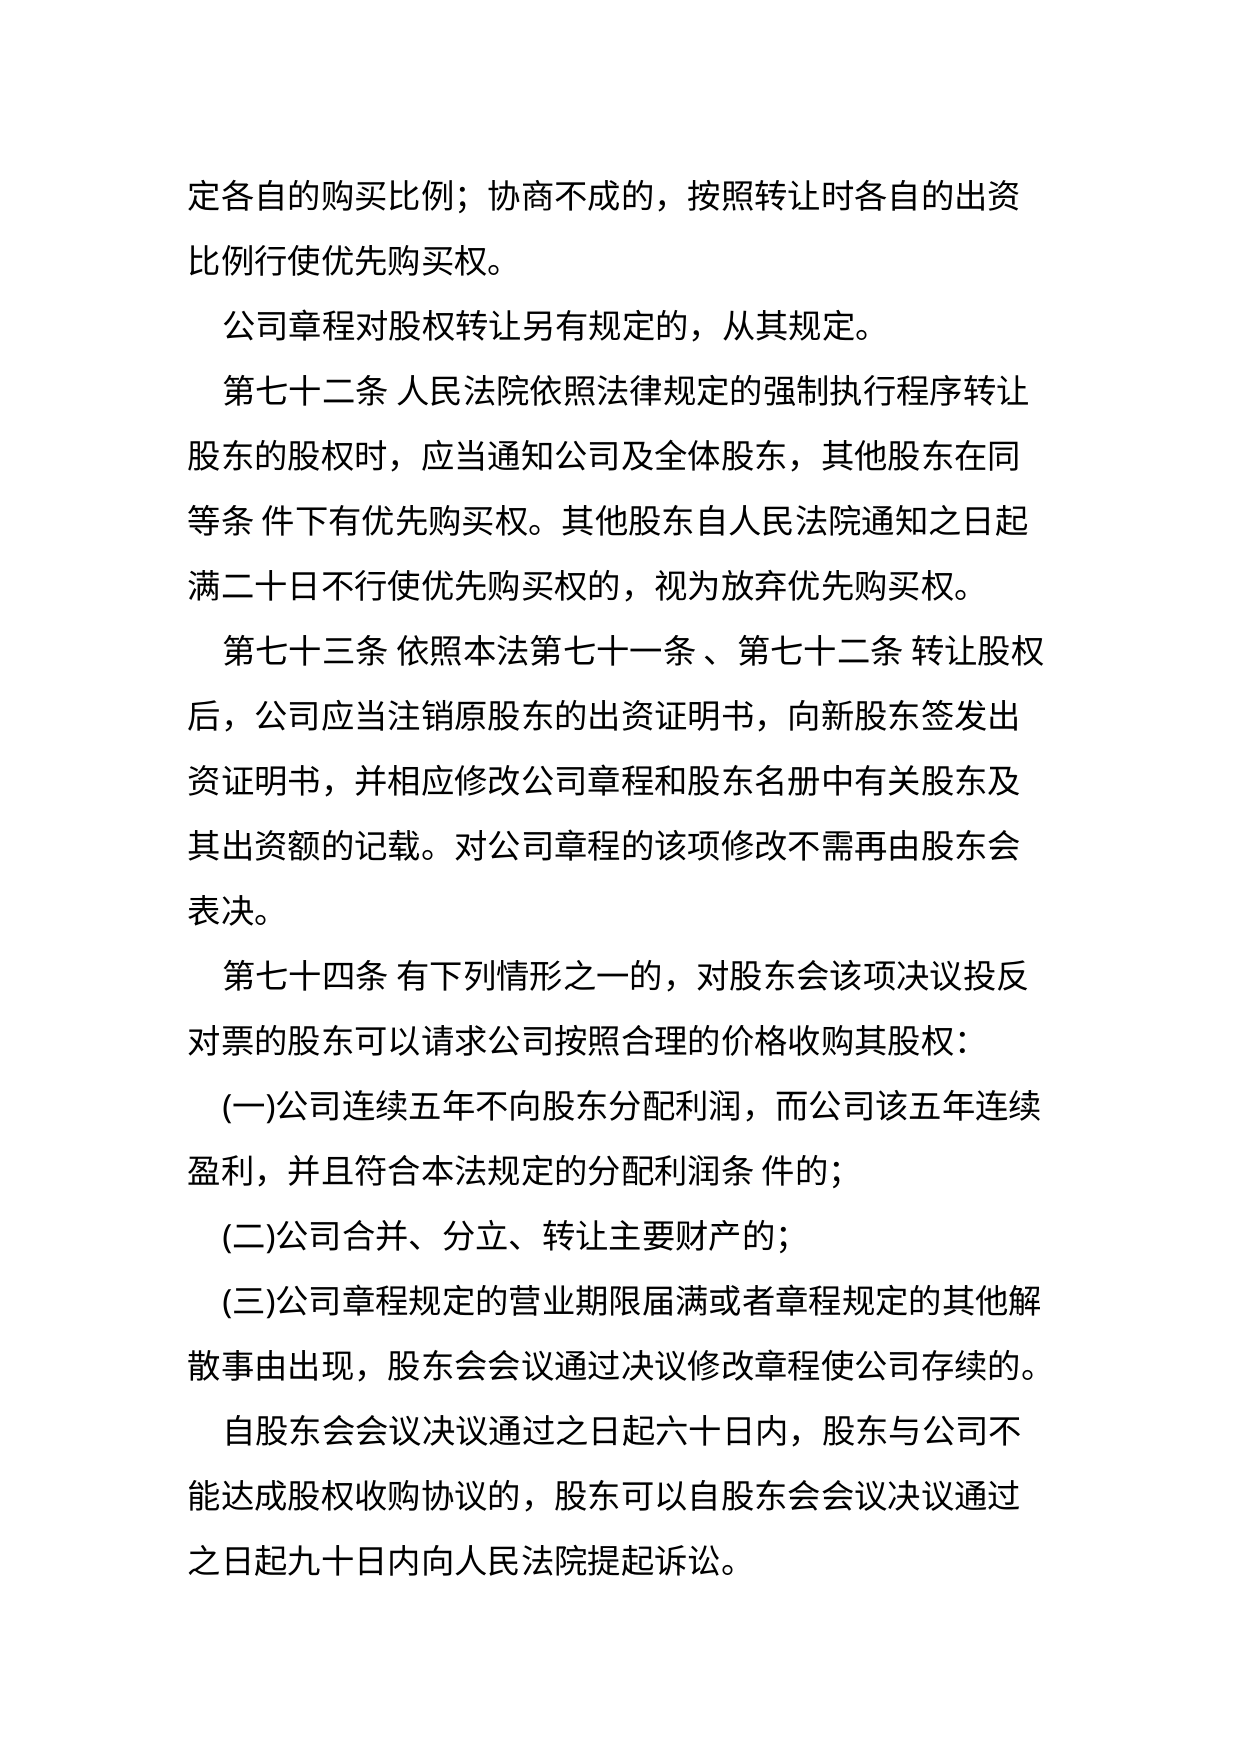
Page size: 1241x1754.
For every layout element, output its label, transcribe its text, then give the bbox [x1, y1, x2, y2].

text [187, 162, 1053, 292]
text 第七十三条 依照本法第七十一条 、第七十二条 转让股权后，公司应当注销原股东的出资证明书，向新股东签发出资证明书，并相应修改公司章程和股东名册中有关股东及其出资额的记载。对公司章程的该项修改不需再由股东会表决。 [187, 617, 1053, 942]
text 公司章程对股权转让另有规定的，从其规定。 [187, 292, 1053, 357]
text (一)公司连续五年不向股东分配利润，而公司该五年连续盈利，并且符合本法规定的分配利润条 件的； [187, 1072, 1053, 1202]
text 第七十二条 人民法院依照法律规定的强制执行程序转让股东的股权时，应当通知公司及全体股东，其他股东在同等条 件下有优先购买权。其他股东自人民法院通知之日起满二十日不行使优先购买权的，视为放弃优先购买权。 [187, 357, 1053, 617]
text 第七十四条 有下列情形之一的，对股东会该项决议投反对票的股东可以请求公司按照合理的价格收购其股权： [187, 942, 1053, 1072]
text (二)公司合并、分立、转让主要财产的； [187, 1202, 1053, 1267]
text 自股东会会议决议通过之日起六十日内，股东与公司不能达成股权收购协议的，股东可以自股东会会议决议通过之日起九十日内向人民法院提起诉讼。 [187, 1397, 1053, 1592]
text (三)公司章程规定的营业期限届满或者章程规定的其他解散事由出现，股东会会议通过决议修改章程使公司存续的。 [187, 1267, 1053, 1397]
